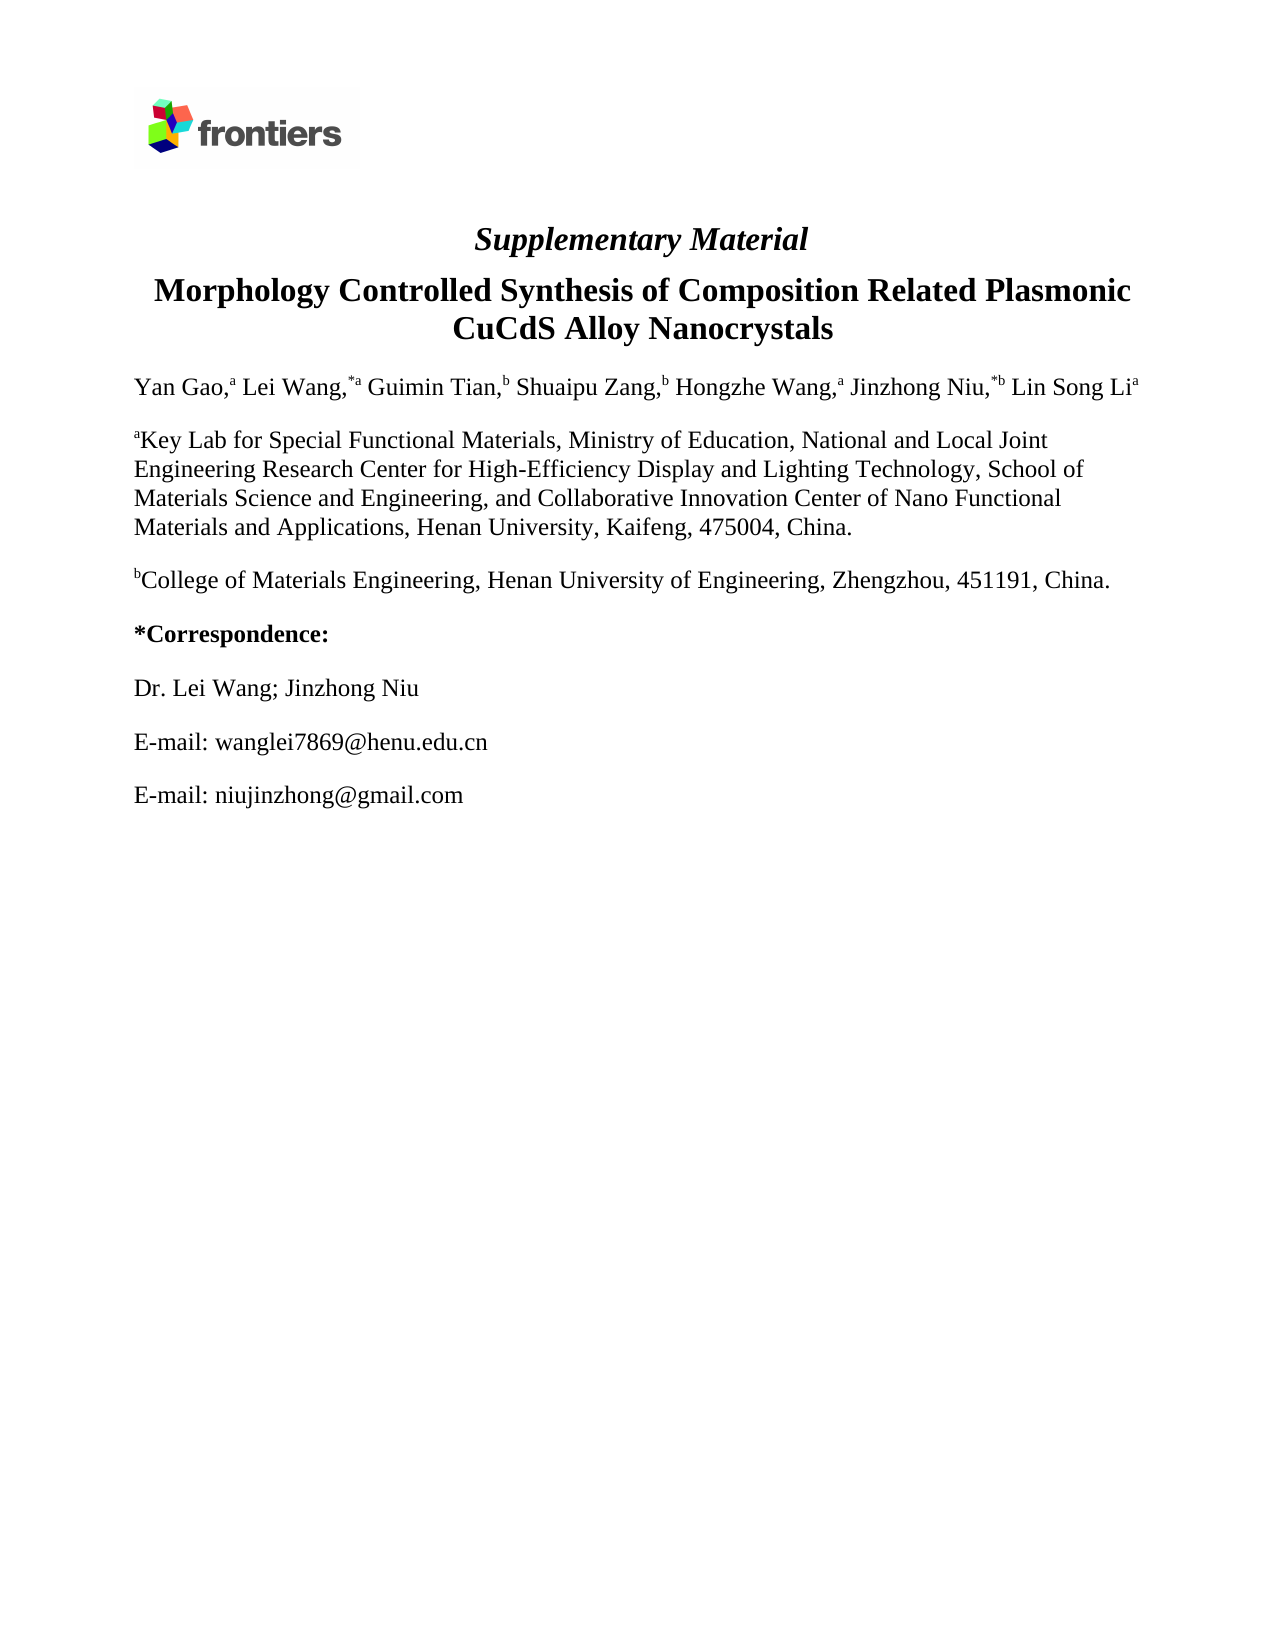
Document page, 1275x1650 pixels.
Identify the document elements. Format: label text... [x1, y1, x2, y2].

text E-mail: wanglei7869@henu.edu.cn [133, 727, 1152, 755]
text Supplementary Material [133, 219, 1152, 257]
text aKey Lab for Special Functional Materials, Ministry of Education, National and Local Joint Engineering Research Center for High-Efficiency Display and Lighting Technology, School of Materials Science and Engineering, and Collaborative Innovation Center of Nano Functional Materials and Applications, Henan University, Kaifeng, 475004, China. [133, 425, 1152, 540]
text Yan Gao,a Lei Wang,*a Guimin Tian,b Shuaipu Zang,b Hongzhe Wang,a Jinzhong Niu,*b Lin Song Lia [133, 372, 1152, 400]
text bCollege of Materials Engineering, Henan University of Engineering, Zhengzhou, 451191, China. [133, 565, 1152, 594]
picture [133, 87, 361, 169]
text E-mail: niujinzhong@gmail.com [133, 780, 1152, 809]
text *Correspondence: [133, 619, 1152, 648]
text Dr. Lei Wang; Jinzhong Niu [133, 673, 1152, 702]
text Morphology Controlled Synthesis of Composition Related Plasmonic CuCdS Alloy Nanocrystals [133, 270, 1152, 347]
